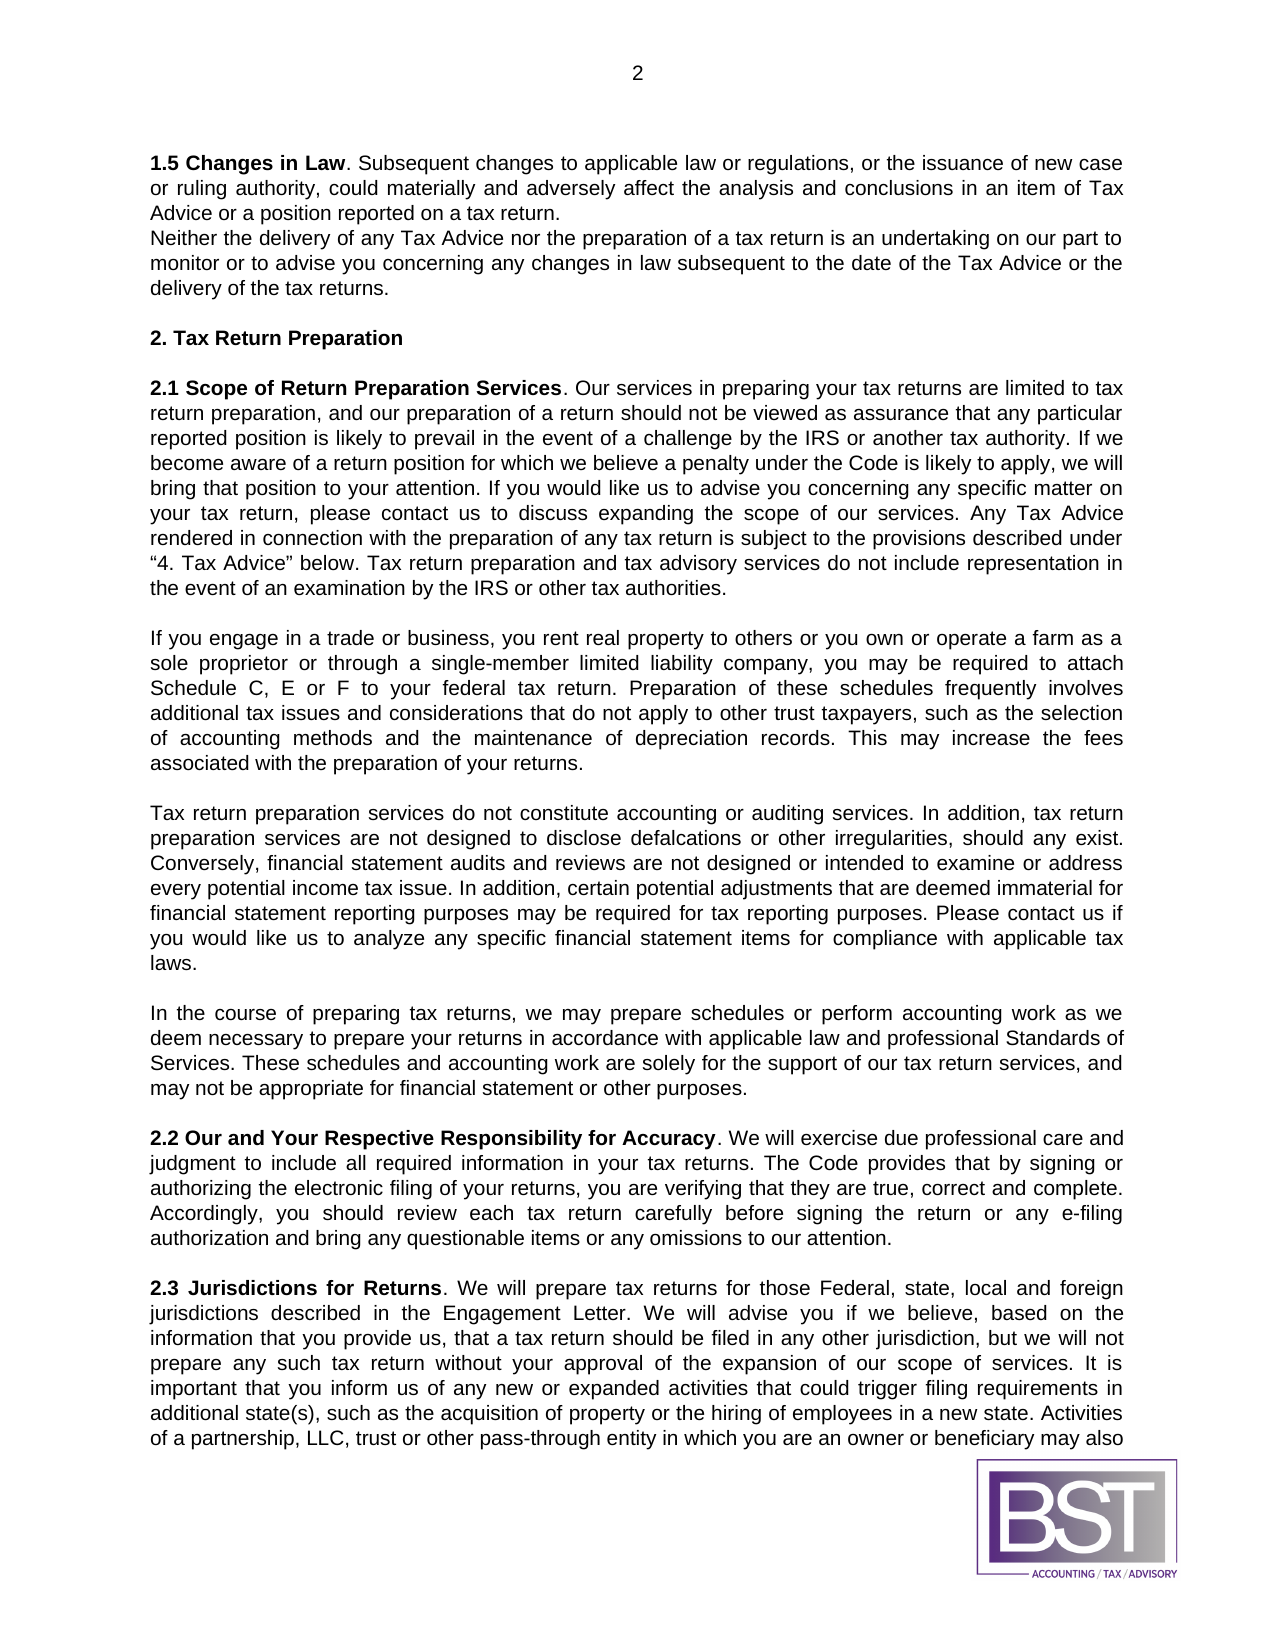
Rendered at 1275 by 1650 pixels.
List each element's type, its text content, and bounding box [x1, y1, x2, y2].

picture [971, 1450, 1182, 1581]
text If you engage in a trade or business, you rent real property to others or you own or operate a farm as a sole proprietor or through a single-member limited liability company, you may be required to attach Schedule C, E or F to your federal tax return. Preparation of these schedules frequently involves additional tax issues and considerations that do not apply to other trust taxpayers, such as the selection of accounting methods and the maintenance of depreciation records. This may increase the fees associated with the preparation of your returns. [150, 625, 1125, 775]
text 2. Tax Return Preparation [150, 325, 1125, 350]
text In the course of preparing tax returns, we may prepare schedules or perform accounting work as we deem necessary to prepare your returns in accordance with applicable law and professional Standards of Services. These schedules and accounting work are solely for the support of our tax return services, and may not be appropriate for financial statement or other purposes. [150, 1000, 1125, 1100]
text 2.1 Scope of Return Preparation Services. Our services in preparing your tax returns are limited to tax return preparation, and our preparation of a return should not be viewed as assurance that any particular reported position is likely to prevail in the event of a challenge by the IRS or another tax authority. If we become aware of a return position for which we believe a penalty under the Code is likely to apply, we will bring that position to your attention. If you would like us to advise you concerning any specific matter on your tax return, please contact us to discuss expanding the scope of our services. Any Tax Advice rendered in connection with the preparation of any tax return is subject to the provisions described under “4. Tax Advice” below. Tax return preparation and tax advisory services do not include representation in the event of an examination by the IRS or other tax authorities. [150, 375, 1125, 600]
text 1.5 Changes in Law. Subsequent changes to applicable law or regulations, or the issuance of new case or ruling authority, could materially and adversely affect the analysis and conclusions in an item of Tax Advice or a position reported on a tax return. [150, 150, 1125, 225]
text Neither the delivery of any Tax Advice nor the preparation of a tax return is an undertaking on our part to monitor or to advise you concerning any changes in law subsequent to the date of the Tax Advice or the delivery of the tax returns. [150, 225, 1125, 300]
text Tax return preparation services do not constitute accounting or auditing services. In addition, tax return preparation services are not designed to disclose defalcations or other irregularities, should any exist. Conversely, financial statement audits and reviews are not designed or intended to examine or address every potential income tax issue. In addition, certain potential adjustments that are deemed immaterial for financial statement reporting purposes may be required for tax reporting purposes. Please contact us if you would like us to analyze any specific financial statement items for compliance with applicable tax laws. [150, 800, 1125, 975]
text 2.2 Our and Your Respective Responsibility for Accuracy. We will exercise due professional care and judgment to include all required information in your tax returns. The Code provides that by signing or authorizing the electronic filing of your returns, you are verifying that they are true, correct and complete. Accordingly, you should review each tax return carefully before signing the return or any e-filing authorization and bring any questionable items or any omissions to our attention. [150, 1125, 1125, 1250]
